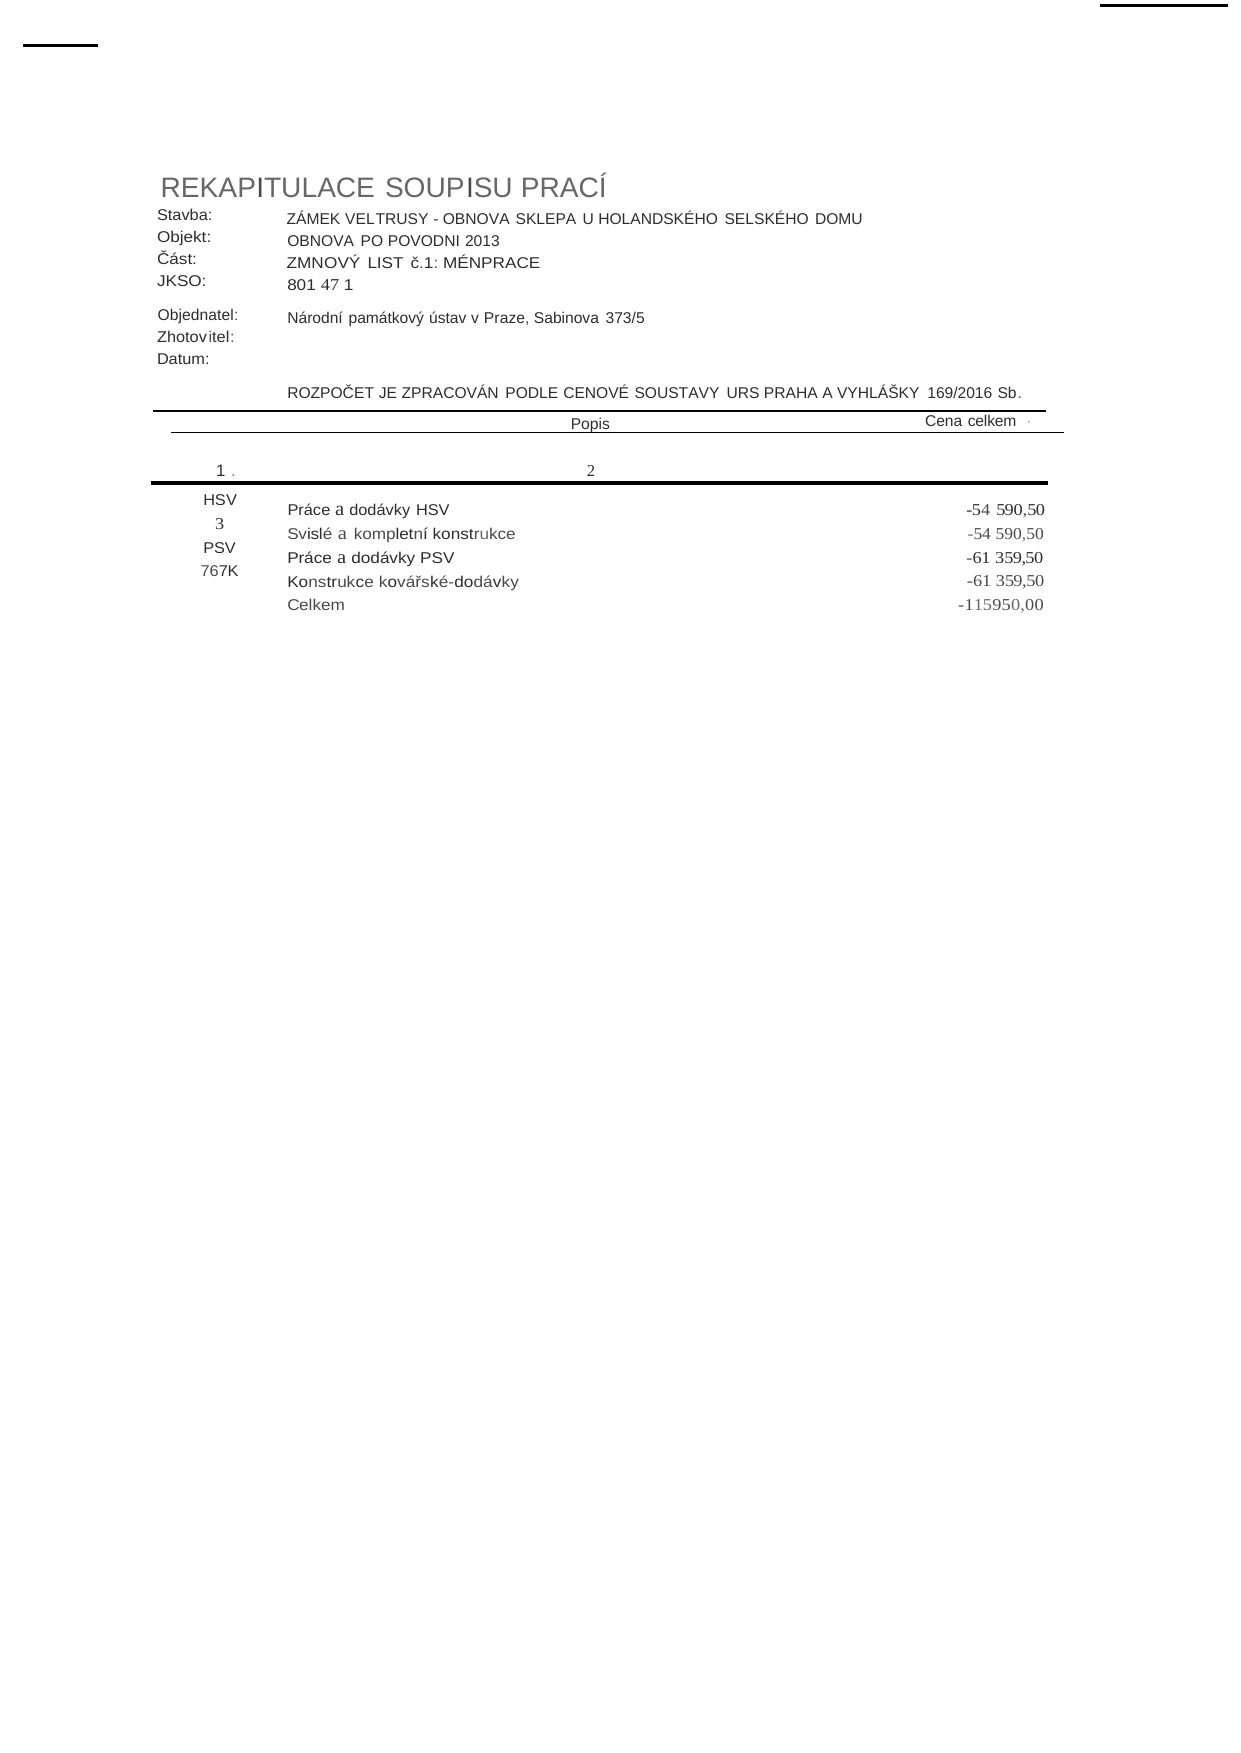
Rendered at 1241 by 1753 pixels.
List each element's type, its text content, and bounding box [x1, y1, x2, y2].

text -61 359,50 [964, 547, 1046, 567]
text ZÁMEK VELTRUSY - OBNOVA SKLEPA U HOLANDSKÉHO SELSKÉHO DOMU OBNOVA PO POVODNI 2013 [286, 210, 927, 250]
text Popis Cena celkem · [571, 412, 1226, 432]
text -61 359,50 [965, 571, 1046, 590]
text 1 . 2 [216, 461, 1226, 480]
text ROZPOČET JE ZPRACOVÁN PODLE CENOVÉ SOUSTAVY URS PRAHA A VYHLÁŠKY 169/2016 Sb. [287, 383, 1226, 402]
text -54 590,50 [965, 524, 1046, 543]
text REKAPITULACE SOUPISU PRACÍ [160, 171, 1226, 203]
text -115950,00 [776, 595, 1226, 614]
text HSV 3 PSV 767K [200, 490, 238, 579]
text Objednatel: Zhotovitel: Datum: [157, 306, 241, 368]
text Práce a dodávky HSV [287, 497, 519, 520]
text ZMNOVÝ LIST č.1: MÉNPRACE 801 47 1 [286, 254, 564, 294]
text -54 590,50 [965, 500, 1046, 519]
text Svislé a kompletní konstrukce Práce a dodávky PSV [287, 522, 518, 567]
text Konstrukce kovářské-dodávky Celkem [287, 573, 519, 614]
text Národní památkový ústav v Praze, Sabinova 373/5 [287, 309, 1226, 327]
text Stavba: Objekt: Část: JKSO: [157, 206, 215, 290]
